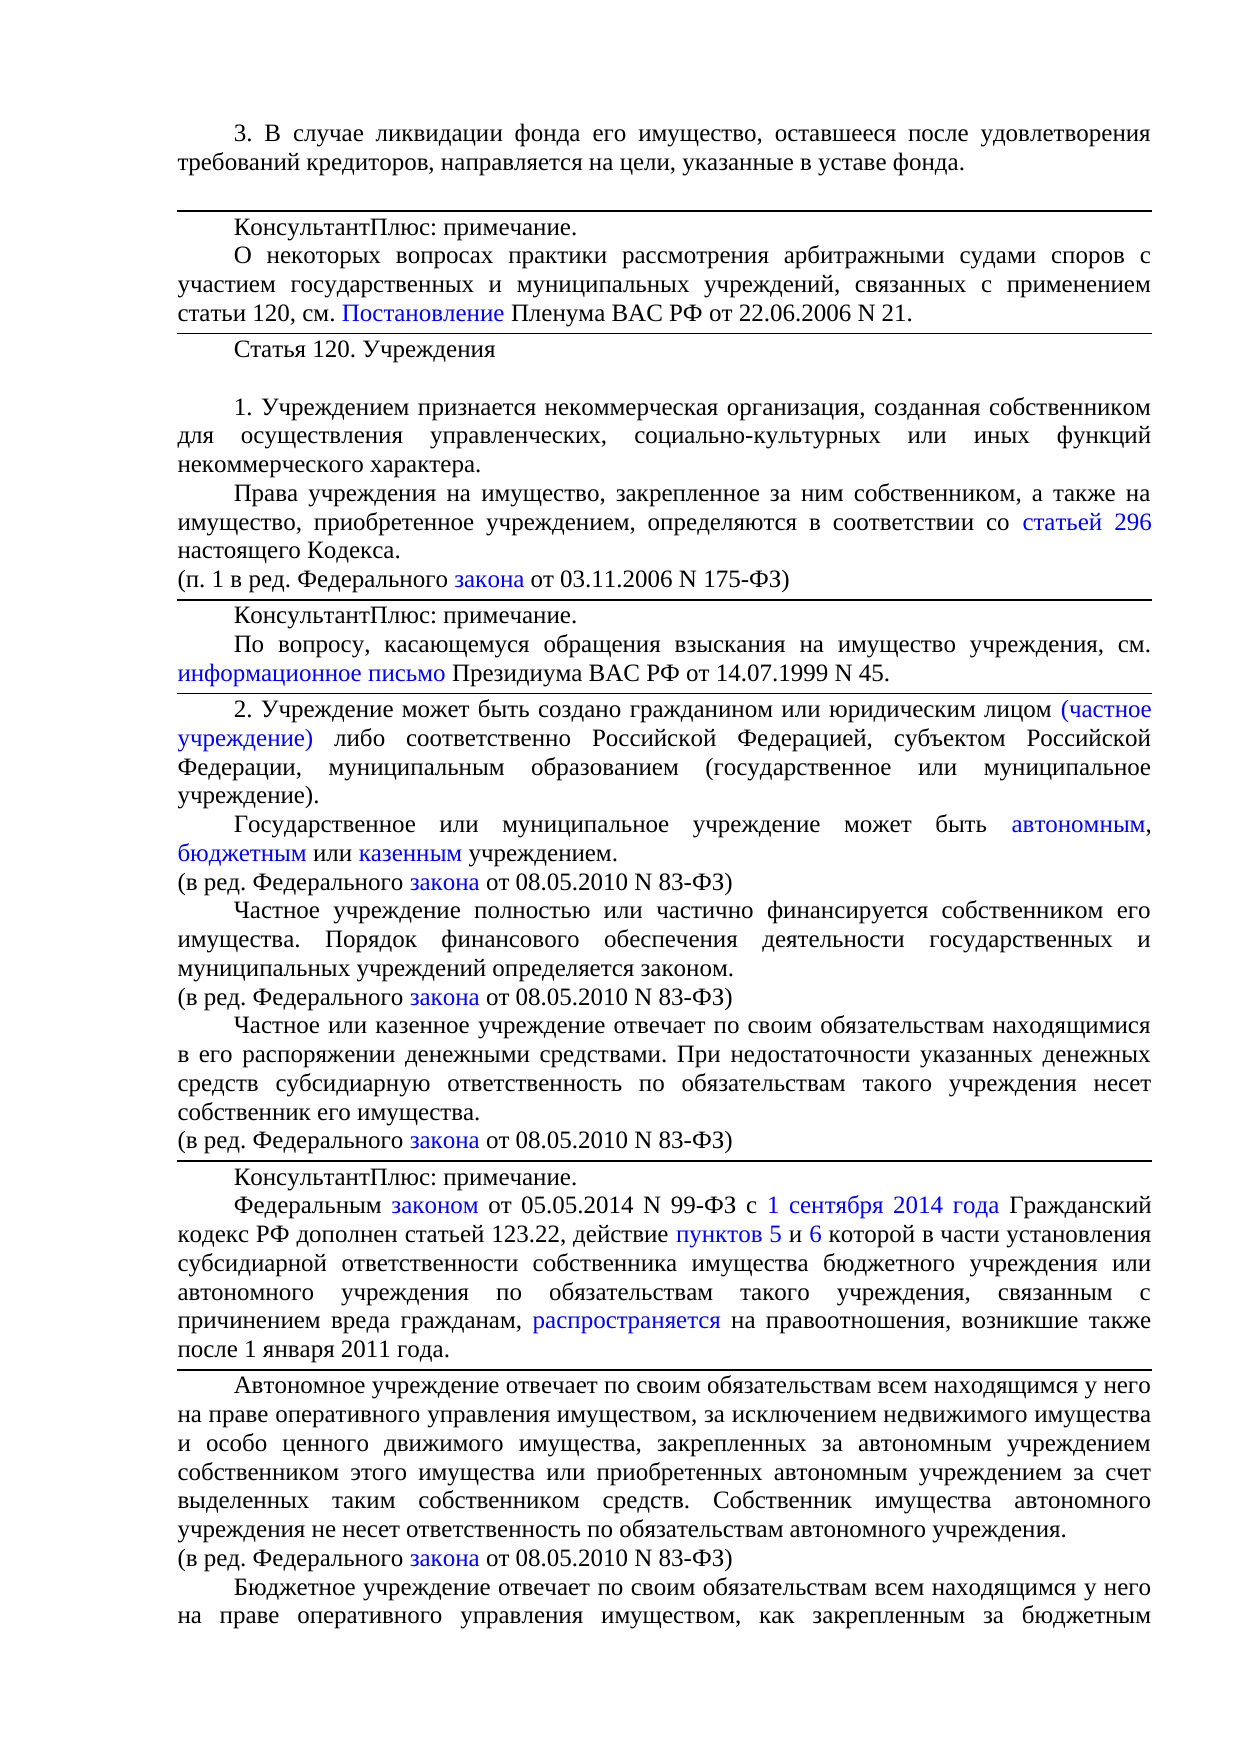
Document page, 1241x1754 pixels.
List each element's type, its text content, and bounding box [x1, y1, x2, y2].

text (в ред. Федерального закона от 08.05.2010 N 83-ФЗ) [177, 1543, 1152, 1572]
text 1. Учреждением признается некоммерческая организация, созданная собственником для осуществления управленческих, социально-культурных или иных функций некоммерческого характера. [177, 392, 1152, 478]
text (в ред. Федерального закона от 08.05.2010 N 83-ФЗ) [177, 1126, 1152, 1154]
text По вопросу, касающемуся обращения взыскания на имущество учреждения, см. информационное письмо Президиума ВАС РФ от 14.07.1999 N 45. [177, 629, 1152, 687]
text Статья 120. Учреждения [177, 334, 1152, 363]
text 2. Учреждение может быть создано гражданином или юридическим лицом (частное учреждение) либо соответственно Российской Федерацией, субъектом Российской Федерации, муниципальным образованием (государственное или муниципальное учреждение). [177, 694, 1152, 809]
text (в ред. Федерального закона от 08.05.2010 N 83-ФЗ) [177, 867, 1152, 896]
text Частное учреждение полностью или частично финансируется собственником его имущества. Порядок финансового обеспечения деятельности государственных и муниципальных учреждений определяется законом. [177, 896, 1152, 982]
text КонсультантПлюс: примечание. [177, 1162, 1152, 1191]
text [177, 1572, 1152, 1629]
text (в ред. Федерального закона от 08.05.2010 N 83-ФЗ) [177, 982, 1152, 1011]
text Права учреждения на имущество, закрепленное за ним собственником, а также на имущество, приобретенное учреждением, определяются в соответствии со статьей 296 настоящего Кодекса. [177, 478, 1152, 564]
text Государственное или муниципальное учреждение может быть автономным, бюджетным или казенным учреждением. [177, 809, 1152, 867]
text Федеральным законом от 05.05.2014 N 99-ФЗ с 1 сентября 2014 года Гражданский кодекс РФ дополнен статьей 123.22, действие пунктов 5 и 6 которой в части установления субсидиарной ответственности собственника имущества бюджетного учреждения или автономного учреждения по обязательствам такого учреждения, связанным с причинением вреда гражданам, распространяется на правоотношения, возникшие также после 1 января 2011 года. [177, 1191, 1152, 1363]
text КонсультантПлюс: примечание. [177, 601, 1152, 629]
text Частное или казенное учреждение отвечает по своим обязательствам находящимися в его распоряжении денежными средствами. При недостаточности указанных денежных средств субсидиарную ответственность по обязательствам такого учреждения несет собственник его имущества. [177, 1011, 1152, 1126]
text О некоторых вопросах практики рассмотрения арбитражными судами споров с участием государственных и муниципальных учреждений, связанных с применением статьи 120, см. Постановление Пленума ВАС РФ от 22.06.2006 N 21. [177, 241, 1152, 327]
text Автономное учреждение отвечает по своим обязательствам всем находящимся у него на праве оперативного управления имуществом, за исключением недвижимого имущества и особо ценного движимого имущества, закрепленных за автономным учреждением собственником этого имущества или приобретенных автономным учреждением за счет выделенных таким собственником средств. Собственник имущества автономного учреждения не несет ответственность по обязательствам автономного учреждения. [177, 1371, 1152, 1543]
text 3. В случае ликвидации фонда его имущество, оставшееся после удовлетворения требований кредиторов, направляется на цели, указанные в уставе фонда. [177, 118, 1152, 176]
text (п. 1 в ред. Федерального закона от 03.11.2006 N 175-ФЗ) [177, 564, 1152, 593]
text КонсультантПлюс: примечание. [177, 212, 1152, 241]
